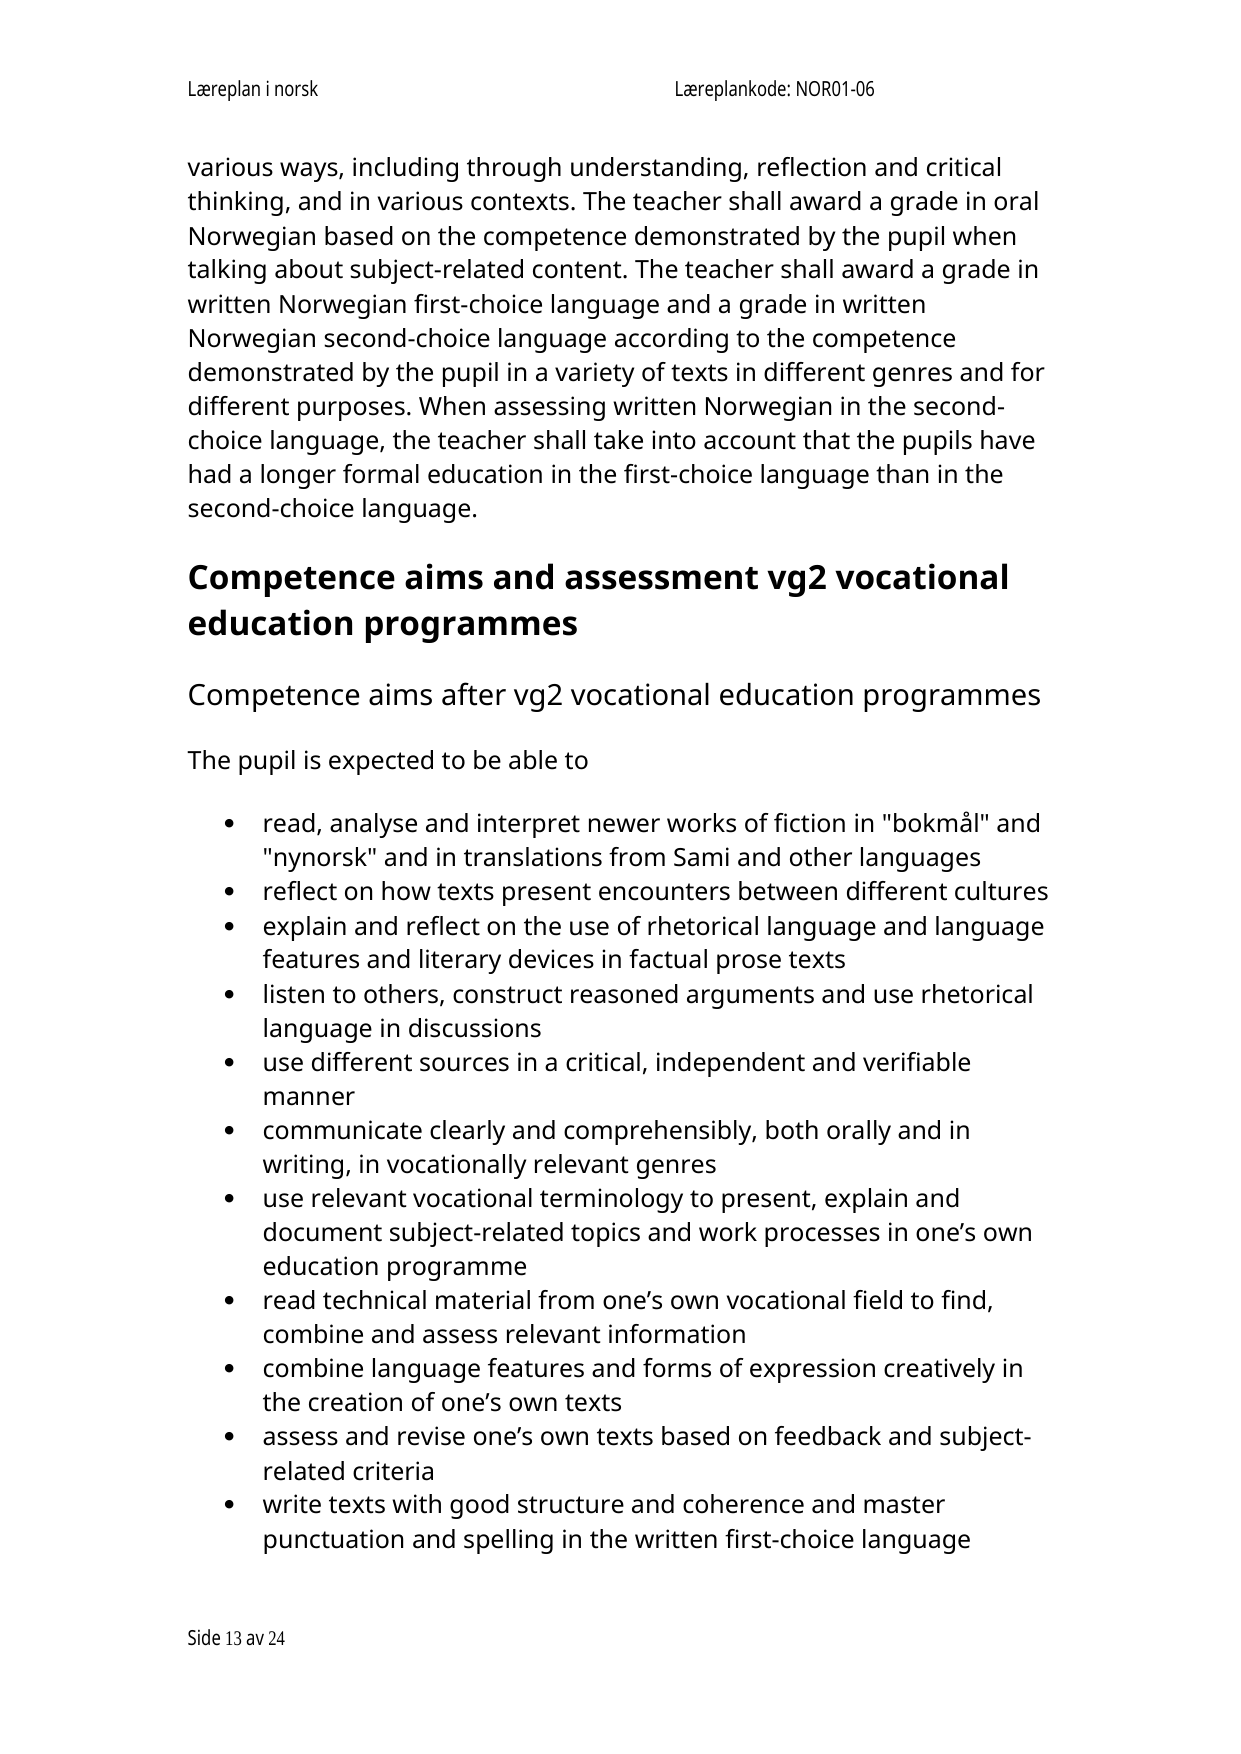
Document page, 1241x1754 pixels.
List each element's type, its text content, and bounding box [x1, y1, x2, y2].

subtitle Competence aims after vg2 vocational education programmes [187, 674, 1053, 713]
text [187, 150, 1053, 525]
subtitle Competence aims and assessment vg2 vocational education programmes [187, 554, 1053, 645]
list listen to others, construct reasoned arguments and use rhetorical language in discussions [225, 976, 1053, 1044]
text The pupil is expected to be able to [187, 743, 1053, 777]
list use different sources in a critical, independent and verifiable manner [225, 1044, 1053, 1112]
list read technical material from one’s own vocational field to find, combine and assess relevant information [225, 1283, 1053, 1351]
list assess and revise one’s own texts based on feedback and subject-related criteria [225, 1419, 1053, 1487]
list reflect on how texts present encounters between different cultures [225, 874, 1053, 908]
list read, analyse and interpret newer works of fiction in "bokmål" and "nynorsk" and in translations from Sami and other languages [225, 806, 1053, 874]
list write texts with good structure and coherence and master punctuation and spelling in the written first-choice language [225, 1487, 1053, 1555]
list communicate clearly and comprehensibly, both orally and in writing, in vocationally relevant genres [225, 1112, 1053, 1181]
list combine language features and forms of expression creatively in the creation of one’s own texts [225, 1351, 1053, 1419]
list use relevant vocational terminology to present, explain and document subject-related topics and work processes in one’s own education programme [225, 1181, 1053, 1283]
list explain and reflect on the use of rhetorical language and language features and literary devices in factual prose texts [225, 908, 1053, 976]
